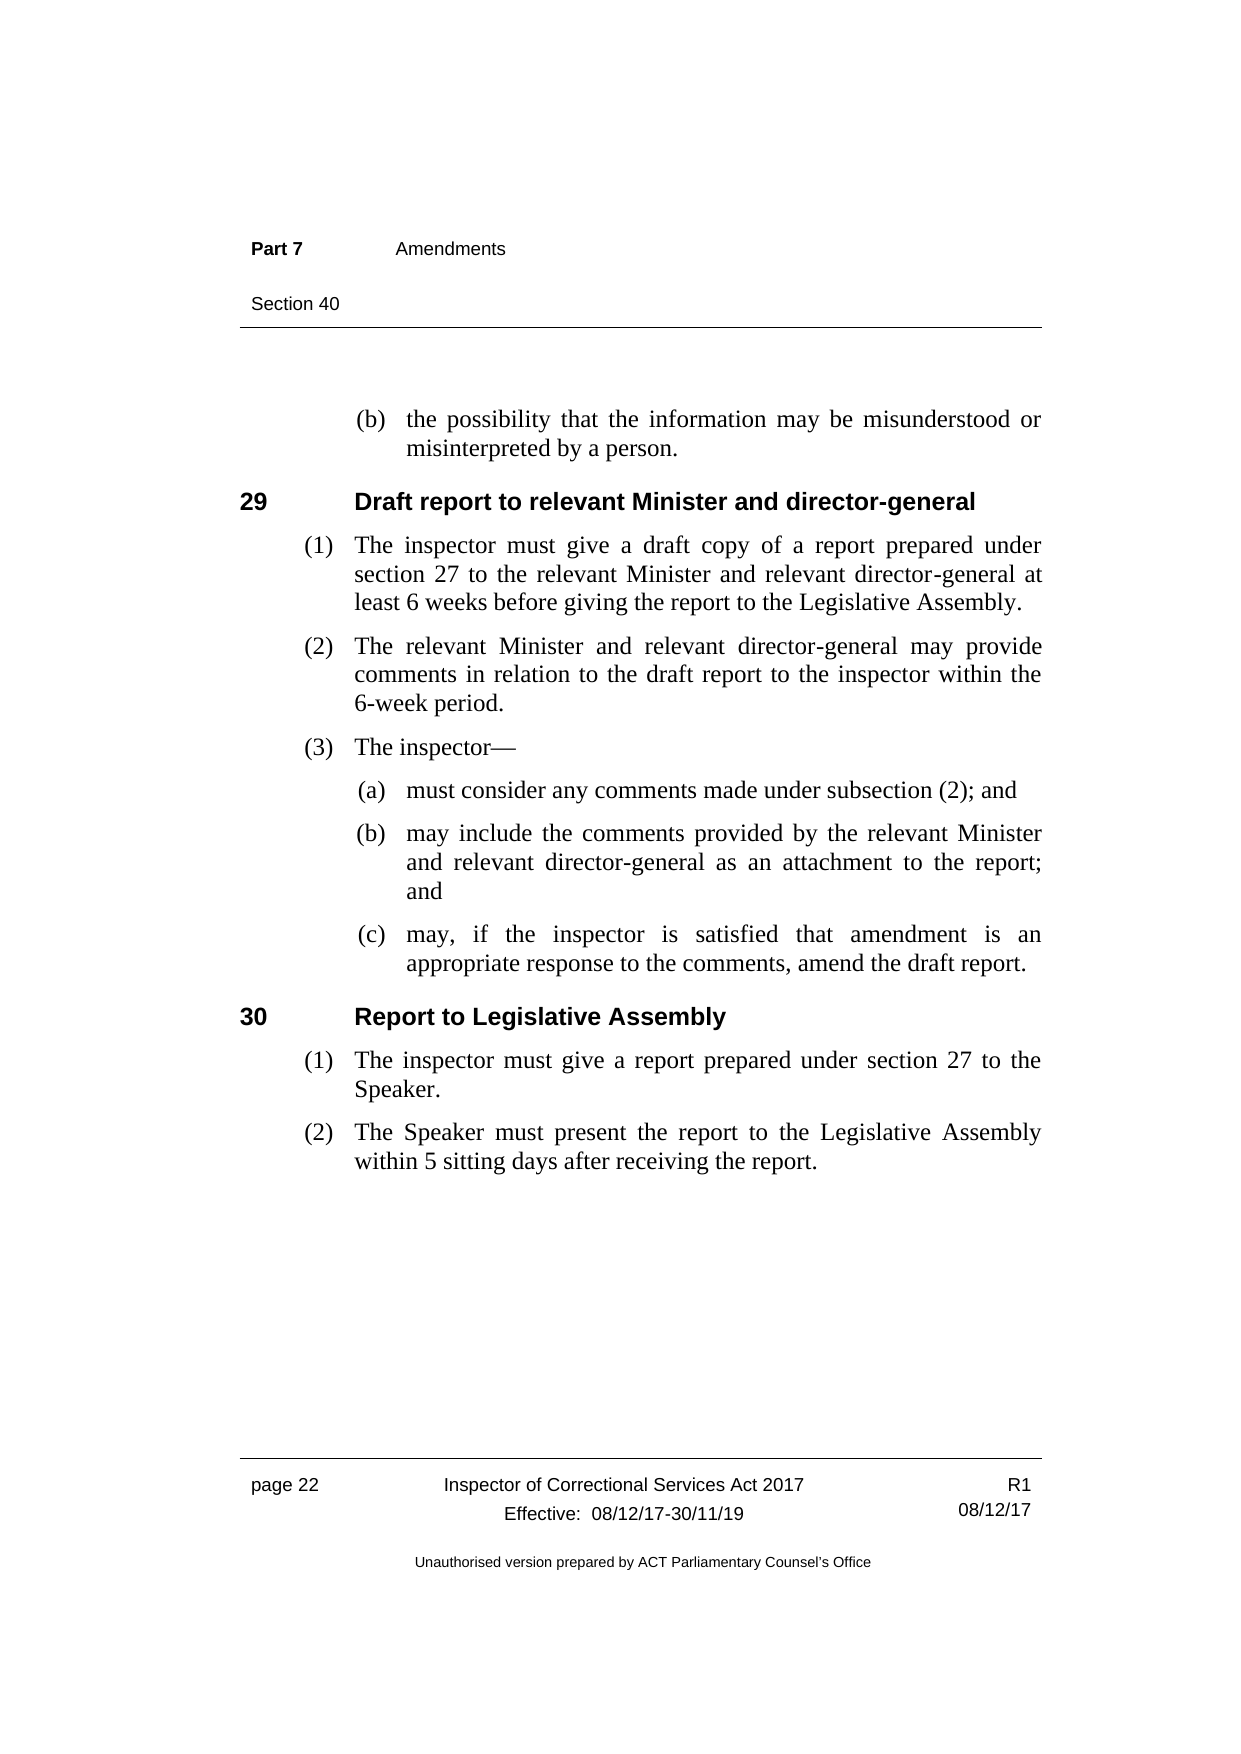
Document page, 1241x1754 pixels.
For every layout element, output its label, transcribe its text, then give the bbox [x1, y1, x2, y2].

text 29 Draft report to relevant Minister and director-general [239, 487, 1042, 515]
text 30 Report to Legislative Assembly [239, 1002, 1042, 1030]
text (b) may include the comments provided by the relevant Minister and relevant director-general as an attachment to the report; and [239, 818, 1042, 904]
text (3) The inspector— [239, 732, 1042, 760]
text (2) The relevant Minister and relevant director-general may provide comments in relation to the draft report to the inspector within the 6-week period. [239, 631, 1042, 717]
text (c) may, if the inspector is satisfied that amendment is an appropriate response to the comments, amend the draft report. [239, 919, 1042, 977]
text (b) the possibility that the information may be misunderstood or misinterpreted by a person. [239, 404, 1042, 462]
text (a) must consider any comments made under subsection (2); and [239, 775, 1042, 804]
text (2) The Speaker must present the report to the Legislative Assembly within 5 sitting days after receiving the report. [239, 1117, 1042, 1174]
text (1) The inspector must give a draft copy of a report prepared under section 27 to the relevant Minister and relevant director-general at least 6 weeks before giving the report to the Legislative Assembly. [239, 530, 1042, 616]
text (1) The inspector must give a report prepared under section 27 to the Speaker. [239, 1045, 1042, 1102]
